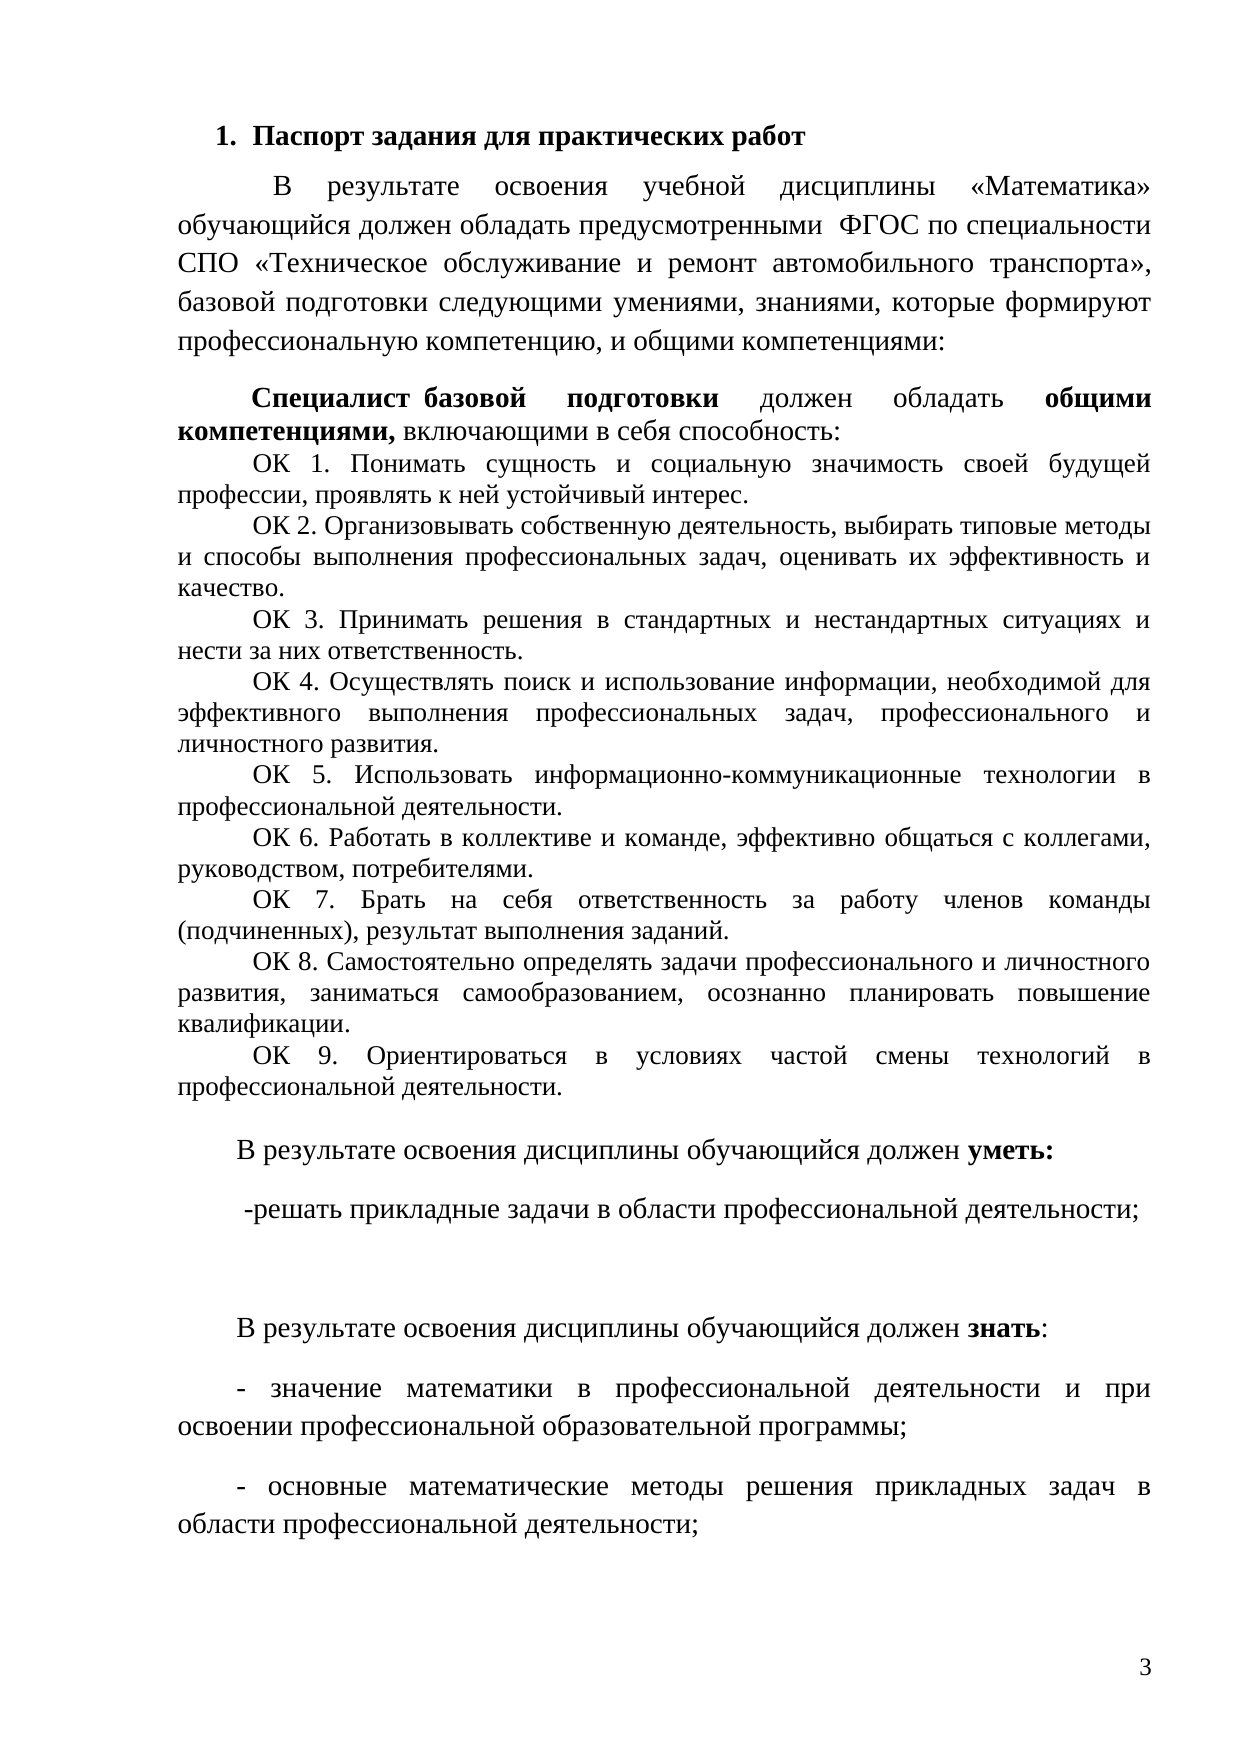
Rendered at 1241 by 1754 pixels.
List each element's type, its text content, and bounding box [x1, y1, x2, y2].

text ОК 4. Осуществлять поиск и использование информации, необходимой для эффективного выполнения профессиональных задач, профессионального и личностного развития. [177, 665, 1152, 758]
text ОК 8. Самостоятельно определять задачи профессионального и личностного развития, заниматься самообразованием, осознанно планировать повышение квалификации. [177, 945, 1152, 1039]
text ОК 7. Брать на себя ответственность за работу членов команды (подчиненных), результат выполнения заданий. [177, 883, 1152, 945]
text В результате освоения дисциплины обучающийся должен знать: [177, 1310, 1152, 1344]
text Специалист базовой подготовки должен обладать общими компетенциями, включающими в себя способность: [177, 382, 1152, 447]
text ОК 6. Работать в коллективе и команде, эффективно общаться с коллегами, руководством, потребителями. [177, 821, 1152, 883]
text - основные математические методы решения прикладных задач в области профессиональной деятельности; [177, 1468, 1152, 1540]
text ОК 9. Ориентироваться в условиях частой смены технологий в профессиональной деятельности. [177, 1039, 1152, 1101]
text В результате освоения дисциплины обучающийся должен уметь: [177, 1132, 1152, 1166]
text ОК 2. Организовывать собственную деятельность, выбирать типовые методы и способы выполнения профессиональных задач, оценивать их эффективность и качество. [177, 509, 1152, 603]
text -решать прикладные задачи в области профессиональной деятельности; [177, 1192, 1152, 1225]
text ОК 1. Понимать сущность и социальную значимость своей будущей профессии, проявлять к ней устойчивый интерес. [177, 447, 1152, 509]
text ОК 3. Принимать решения в стандартных и нестандартных ситуациях и нести за них ответственность. [177, 603, 1152, 665]
text В результате освоения учебной дисциплины «Математика» обучающийся должен обладать предусмотренными ФГОС по специальности СПО «Техническое обслуживание и ремонт автомобильного транспорта», базовой подготовки следующими умениями, знаниями, которые формируют профессиональную компетенцию, и общими компетенциями: [177, 168, 1152, 356]
text - значение математики в профессиональной деятельности и при освоении профессиональной образовательной программы; [177, 1370, 1152, 1442]
text ОК 5. Использовать информационно-коммуникационные технологии в профессиональной деятельности. [177, 758, 1152, 821]
list Паспорт задания для практических работ [215, 118, 1152, 152]
